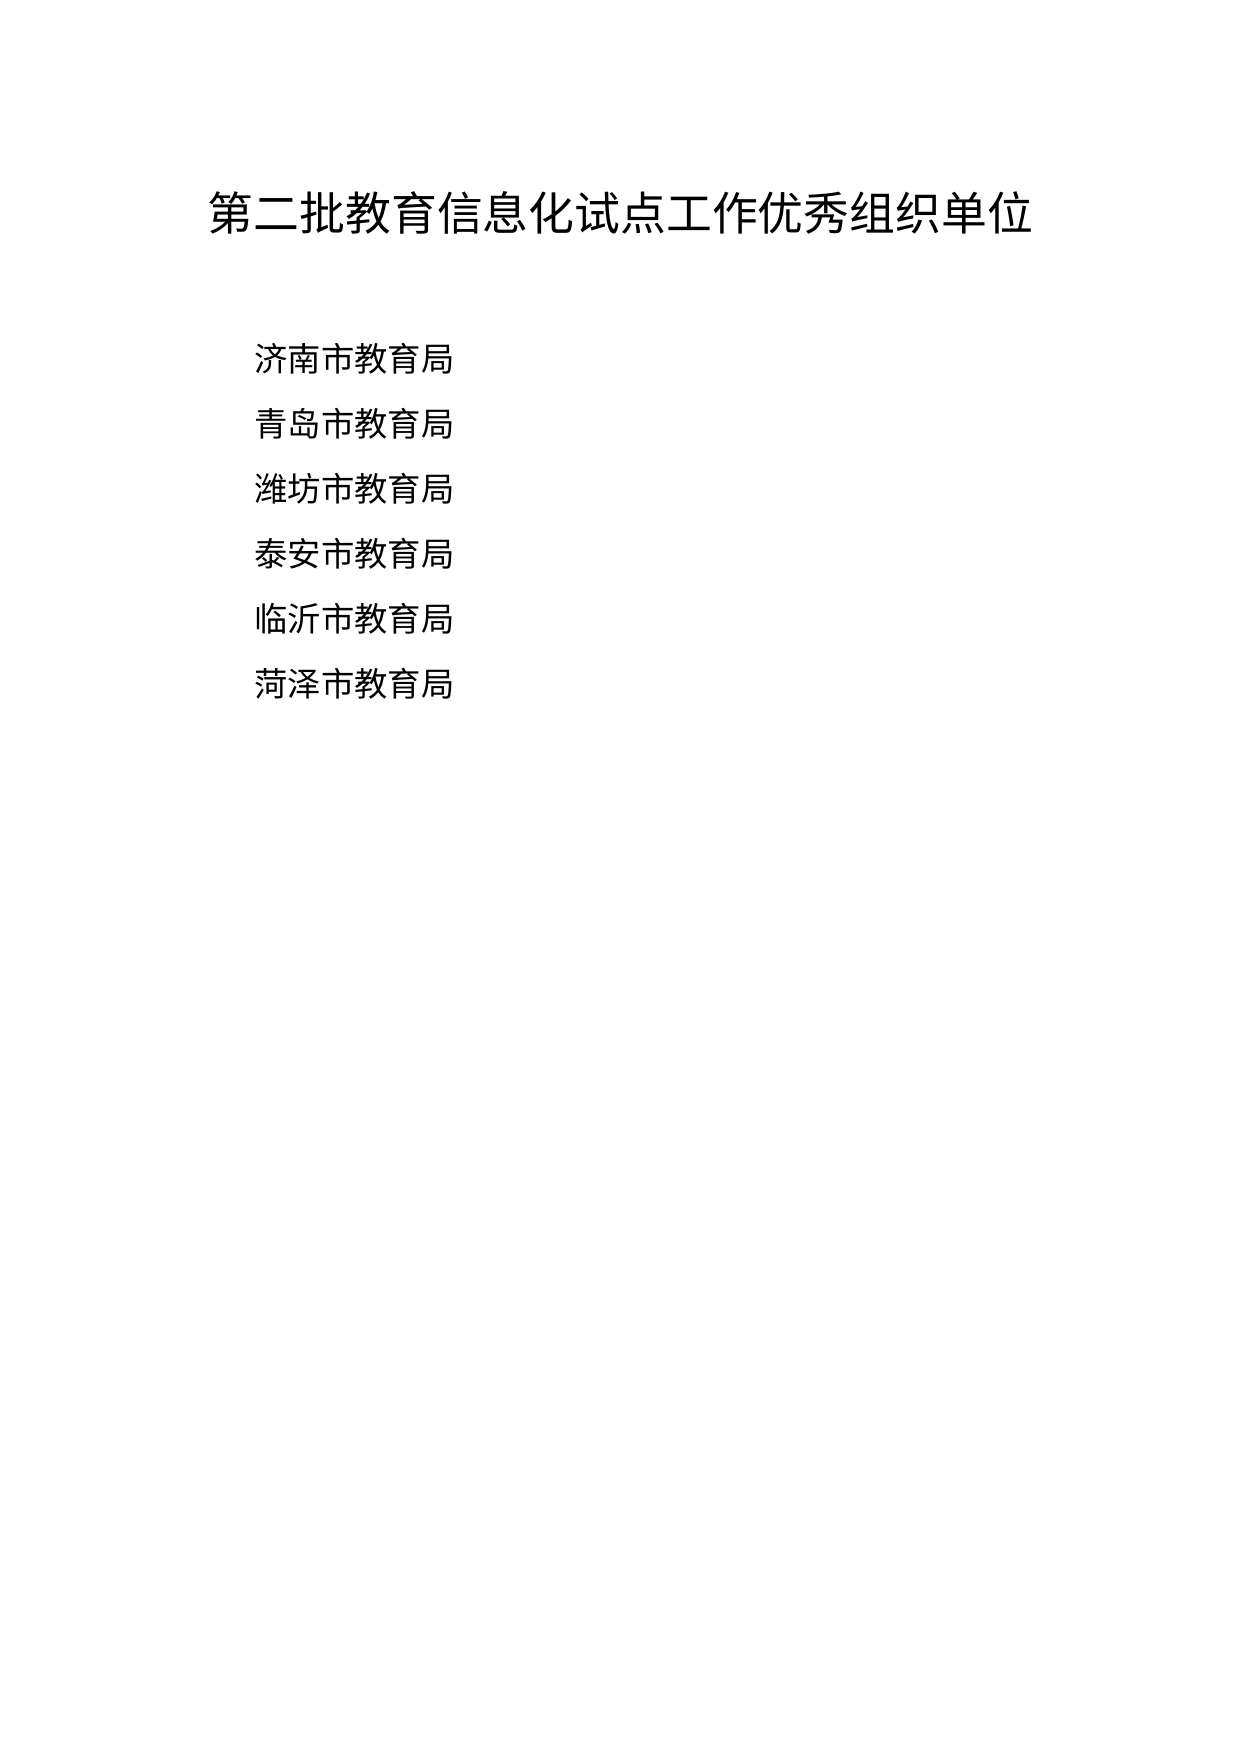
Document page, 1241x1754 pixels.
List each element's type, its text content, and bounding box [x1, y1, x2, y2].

text 青岛市教育局 [187, 389, 1053, 454]
text 潍坊市教育局 [187, 454, 1053, 519]
text 临沂市教育局 [187, 584, 1053, 649]
text 第二批教育信息化试点工作优秀组织单位 [187, 162, 1053, 259]
text 菏泽市教育局 [187, 649, 1053, 714]
text 泰安市教育局 [187, 519, 1053, 584]
text 济南市教育局 [187, 324, 1053, 389]
